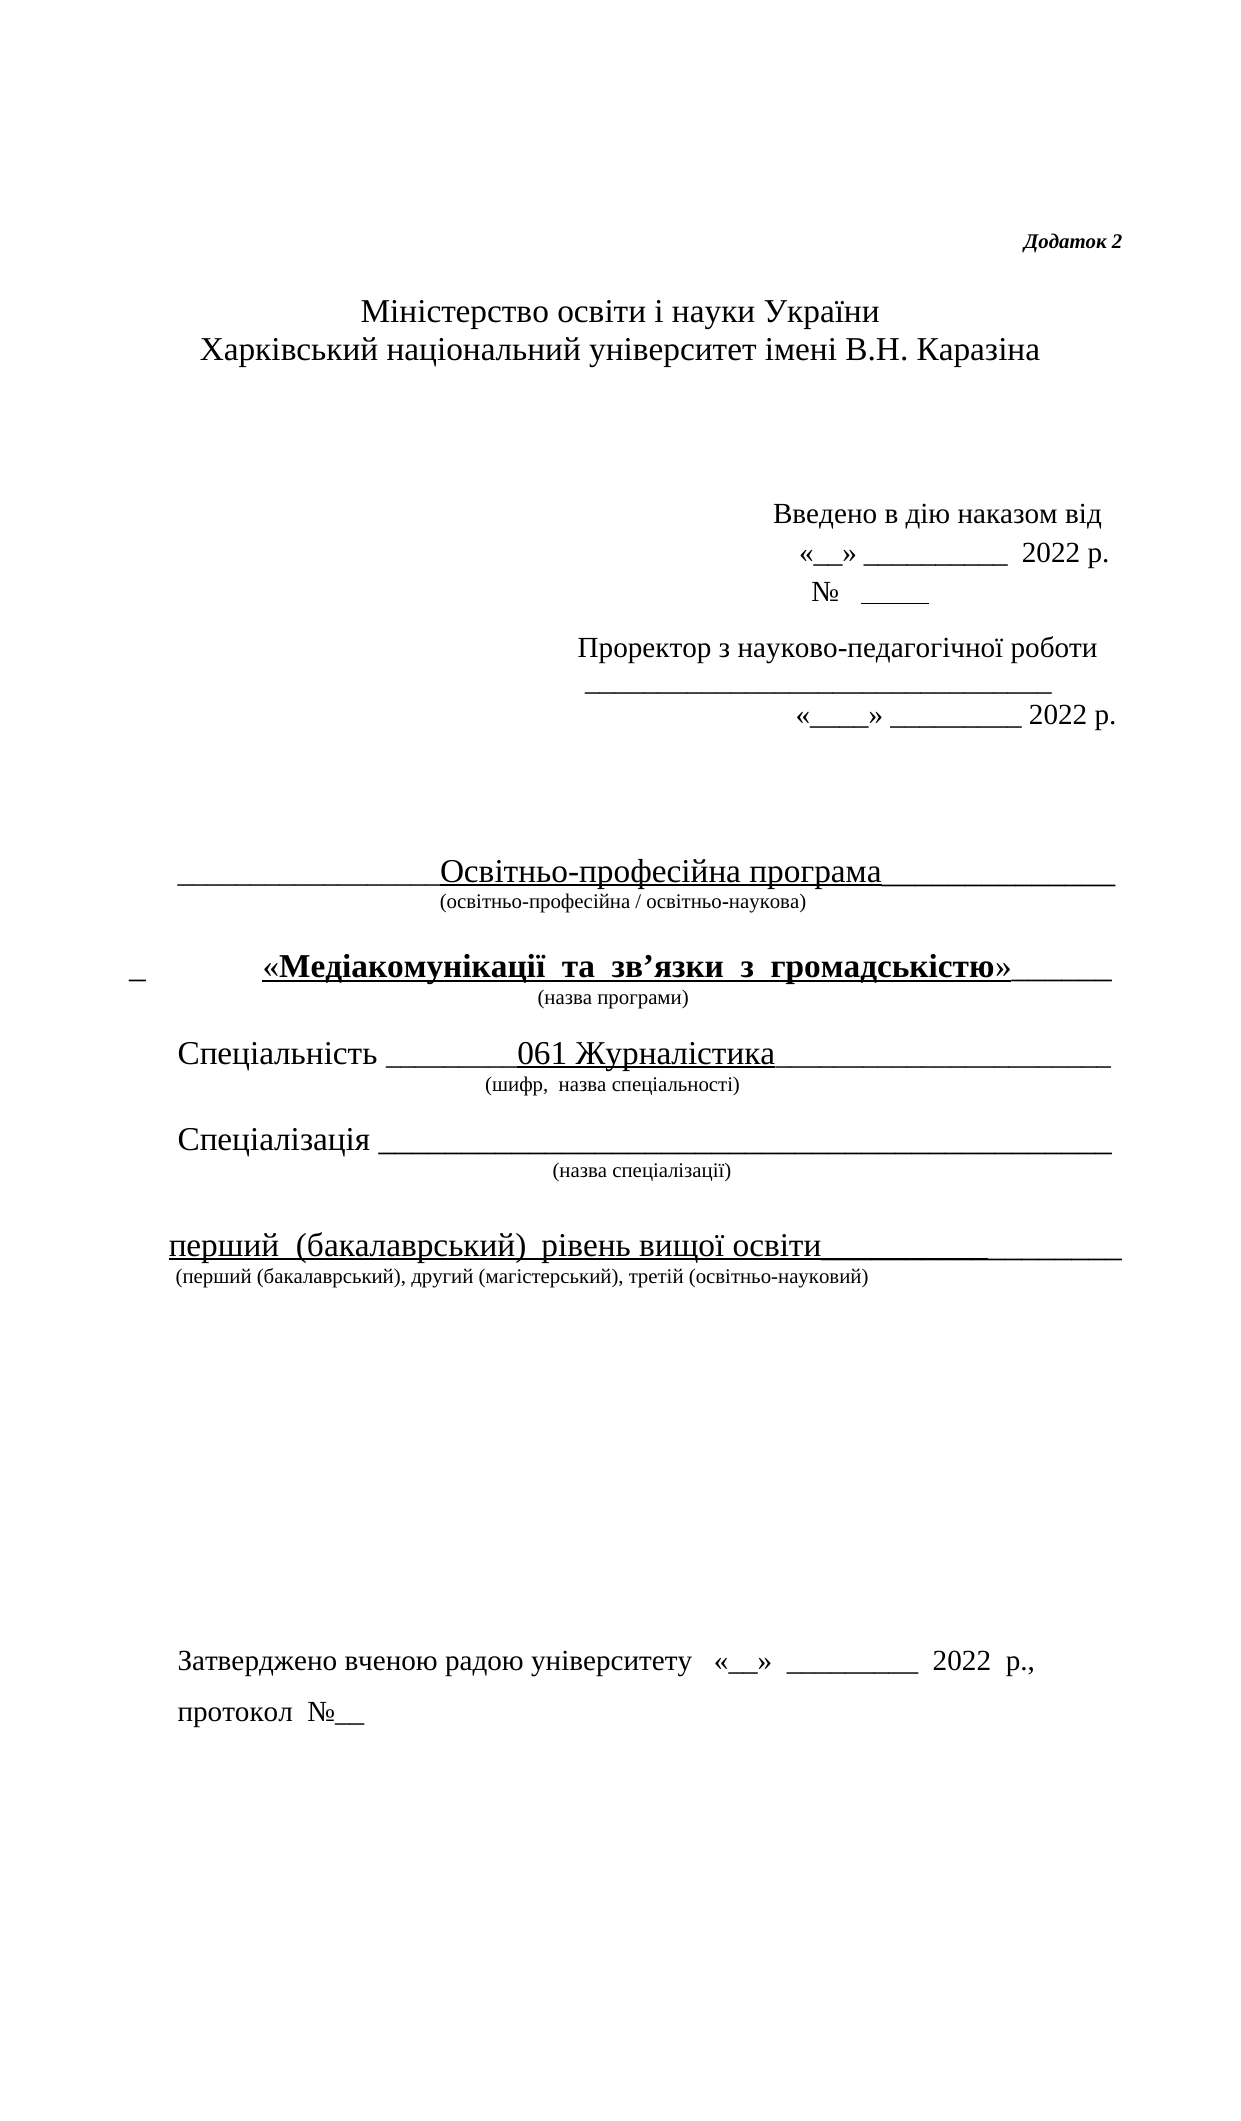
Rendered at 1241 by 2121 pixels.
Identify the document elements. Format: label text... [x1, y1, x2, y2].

text Додаток 2 [118, 229, 1122, 253]
text (перший (бакалаврський), другий (магістерський), третій (освітньо-науковий) [118, 1264, 1122, 1288]
text «__» __________ 2022 р. [673, 535, 1122, 569]
text перший (бакалаврський) рівень вищої освіти__________________ [118, 1225, 1122, 1264]
text протокол №__ [177, 1694, 1122, 1727]
text ________________________________ [118, 663, 1122, 697]
text Проректор з науково-педагогічної роботи [118, 630, 1122, 663]
text № [673, 574, 1122, 607]
text (освітньо-професійна / освітньо-наукова) [132, 889, 1122, 913]
text _ «Медіакомунікації та зв’язки з громадськістю»______ [118, 947, 1122, 985]
text Затверджено вченою радою університету «__» _________ 2022 р., [177, 1643, 1122, 1677]
text Харківський національний університет імені В.Н. Каразіна [118, 329, 1122, 368]
text Міністерство освіти і науки України [118, 291, 1122, 329]
text (назва спеціалізації) [177, 1158, 1122, 1182]
text (шифр, назва спеціальності) [132, 1072, 1093, 1096]
text __________________Освітньо-професійна програма______________ [177, 851, 1122, 889]
text «____» _________ 2022 р. [635, 697, 1122, 731]
text Спеціальність _________061 Журналістика_______________________ [177, 1033, 1122, 1072]
text Спеціалізація ____________________________________________ [177, 1120, 1122, 1158]
text (назва програми) [177, 985, 1048, 1009]
text Введено в дію наказом від [118, 497, 1122, 530]
